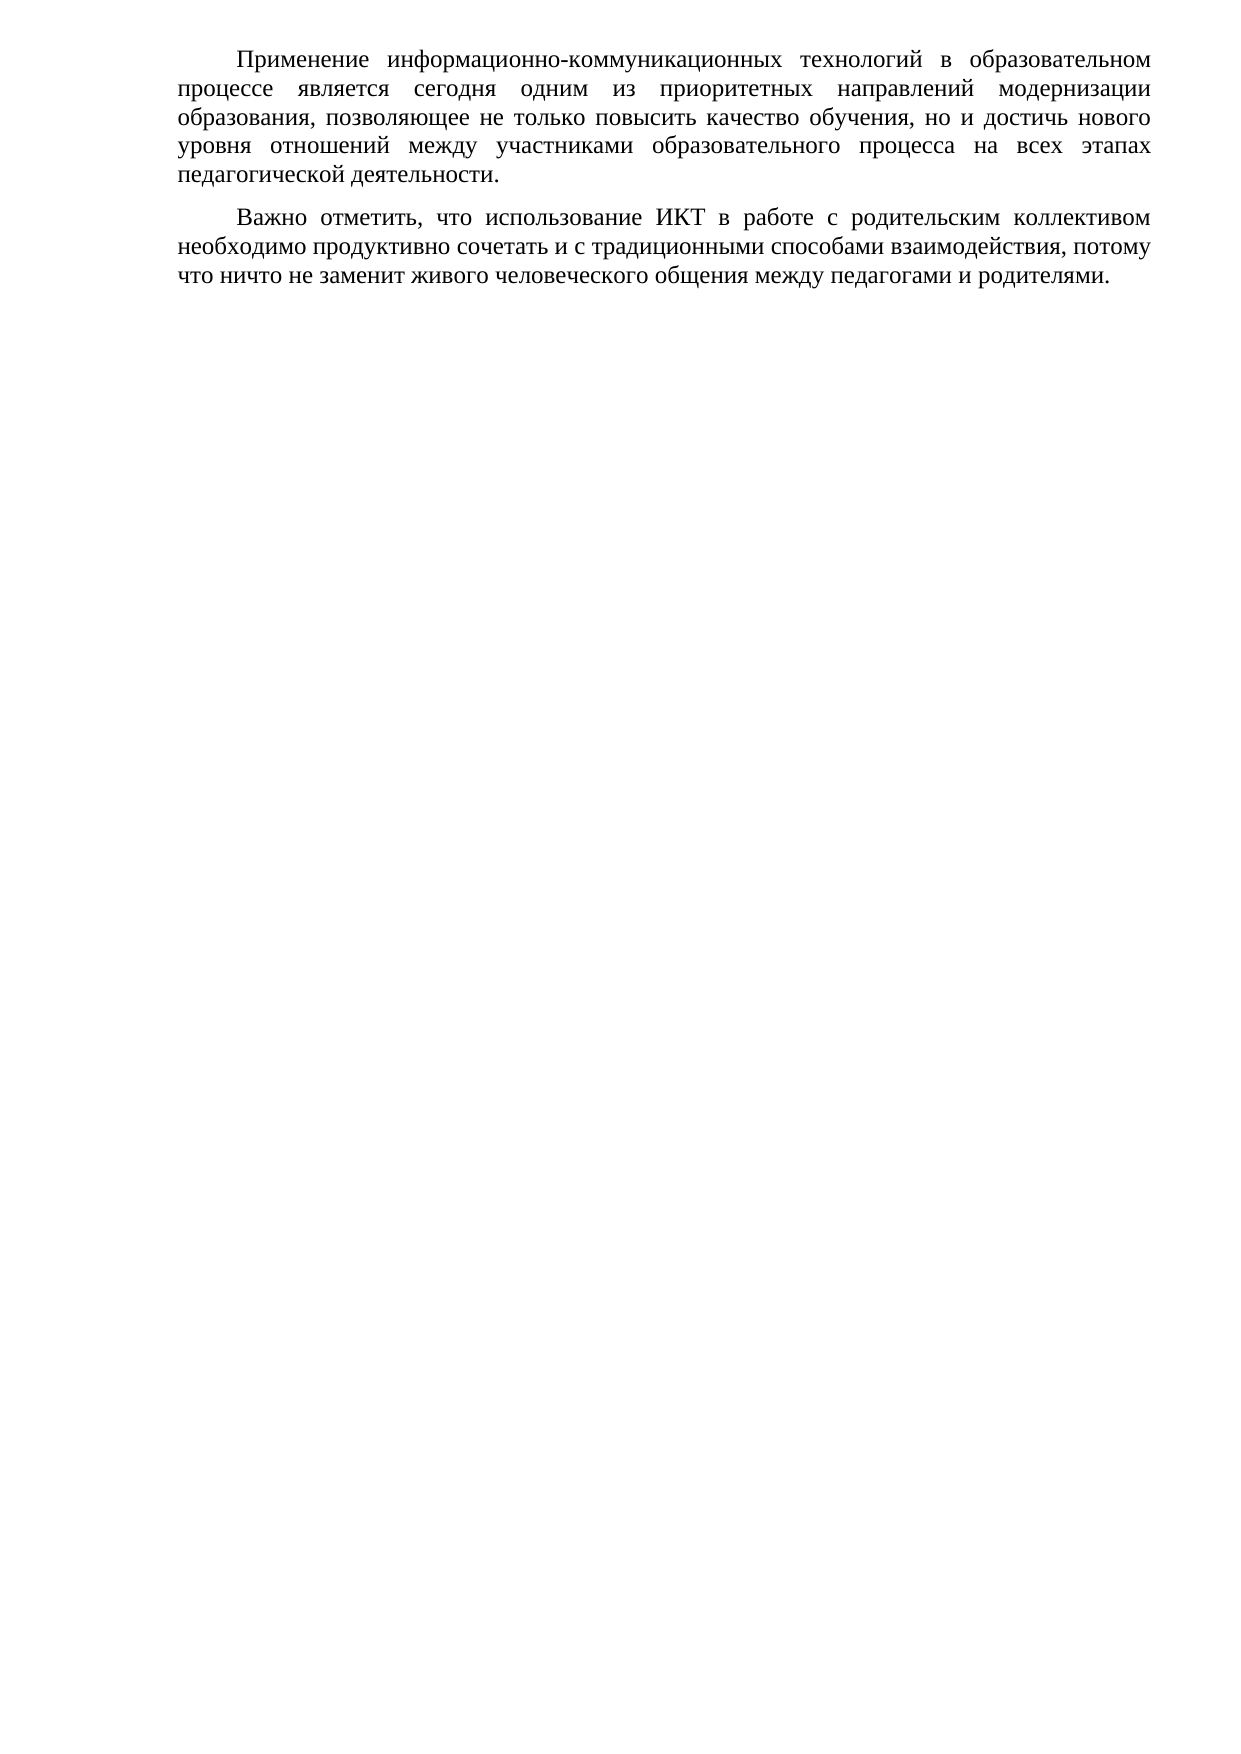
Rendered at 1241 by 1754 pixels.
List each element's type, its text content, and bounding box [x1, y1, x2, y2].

text Применение информационно-коммуникационных технологий в образовательном процессе является сегодня одним из приоритетных направлений модернизации образования, позволяющее не только повысить качество обучения, но и достичь нового уровня отношений между участниками образовательного процесса на всех этапах педагогической деятельности. [177, 44, 1152, 188]
text Важно отметить, что использование ИКТ в работе с родительским коллективом необходимо продуктивно сочетать и с традиционными способами взаимодействия, потому что ничто не заменит живого человеческого общения между педагогами и родителями. [177, 202, 1152, 288]
